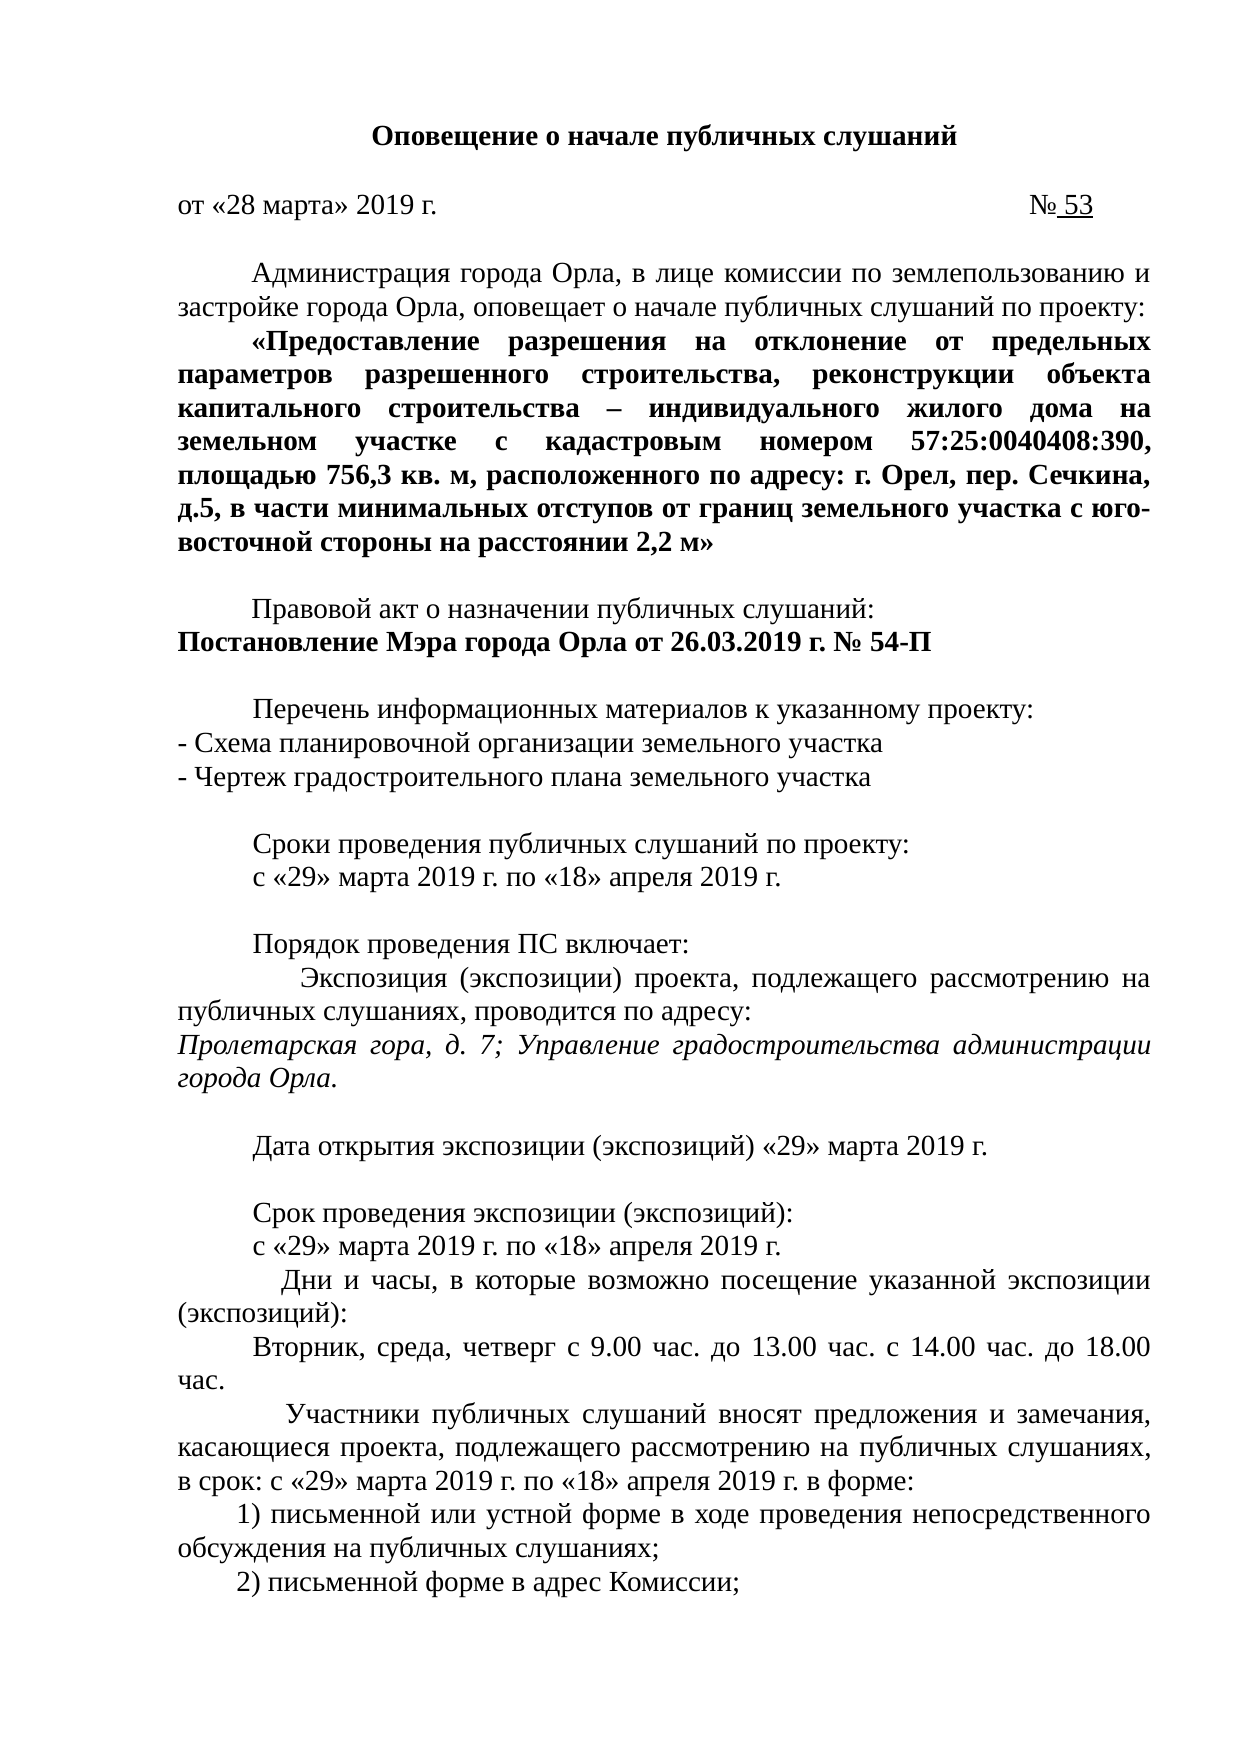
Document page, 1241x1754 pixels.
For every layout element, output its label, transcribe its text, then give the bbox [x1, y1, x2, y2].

text Администрация города Орла, в лице комиссии по землепользованию и застройке города Орла, оповещает о начале публичных слушаний по проекту: [177, 256, 1152, 323]
text - Чертеж градостроительного плана земельного участка [177, 759, 1152, 792]
text Пролетарская гора, д. 7; Управление градостроительства администрации города Орла. [177, 1027, 1152, 1094]
text Срок проведения экспозиции (экспозиций): [177, 1195, 1152, 1228]
text Участники публичных слушаний вносят предложения и замечания, касающиеся проекта, подлежащего рассмотрению на публичных слушаниях, в срок: с «29» марта 2019 г. по «18» апреля 2019 г. в форме: [177, 1396, 1152, 1497]
text Вторник, среда, четверг с 9.00 час. до 13.00 час. с 14.00 час. до 18.00 час. [177, 1329, 1152, 1396]
text «Предоставление разрешения на отклонение от предельных параметров разрешенного строительства, реконструкции объекта капитального строительства – индивидуального жилого дома на земельном участке с кадастровым номером 57:25:0040408:390, площадью 756,3 кв. м, расположенного по адресу: г. Орел, пер. Сечкина, д.5, в части минимальных отступов от границ земельного участка с юго-восточной стороны на расстоянии 2,2 м» [177, 323, 1152, 557]
text с «29» марта 2019 г. по «18» апреля 2019 г. [177, 1228, 1152, 1262]
text 2) письменной форме в адрес Комиссии; [177, 1564, 1152, 1597]
text Оповещение о начале публичных слушаний [177, 118, 1152, 152]
text Дни и часы, в которые возможно посещение указанной экспозиции (экспозиций): [177, 1262, 1152, 1329]
text - Схема планировочной организации земельного участка [177, 725, 1152, 759]
text Экспозиция (экспозиции) проекта, подлежащего рассмотрению на публичных слушаниях, проводится по адресу: [177, 960, 1152, 1027]
text 1) письменной или устной форме в ходе проведения непосредственного обсуждения на публичных слушаниях; [177, 1497, 1152, 1564]
text Дата открытия экспозиции (экспозиций) «29» марта 2019 г. [177, 1128, 1152, 1161]
text Правовой акт о назначении публичных слушаний: [177, 591, 1152, 624]
text Сроки проведения публичных слушаний по проекту: [177, 826, 1152, 859]
text Перечень информационных материалов к указанному проекту: [177, 692, 1152, 725]
text Постановление Мэра города Орла от 26.03.2019 г. № 54-П [177, 624, 1152, 658]
text Порядок проведения ПС включает: [177, 926, 1152, 960]
text от «28 марта» 2019 г. № 53 [177, 187, 1152, 220]
text с «29» марта 2019 г. по «18» апреля 2019 г. [177, 859, 1152, 893]
